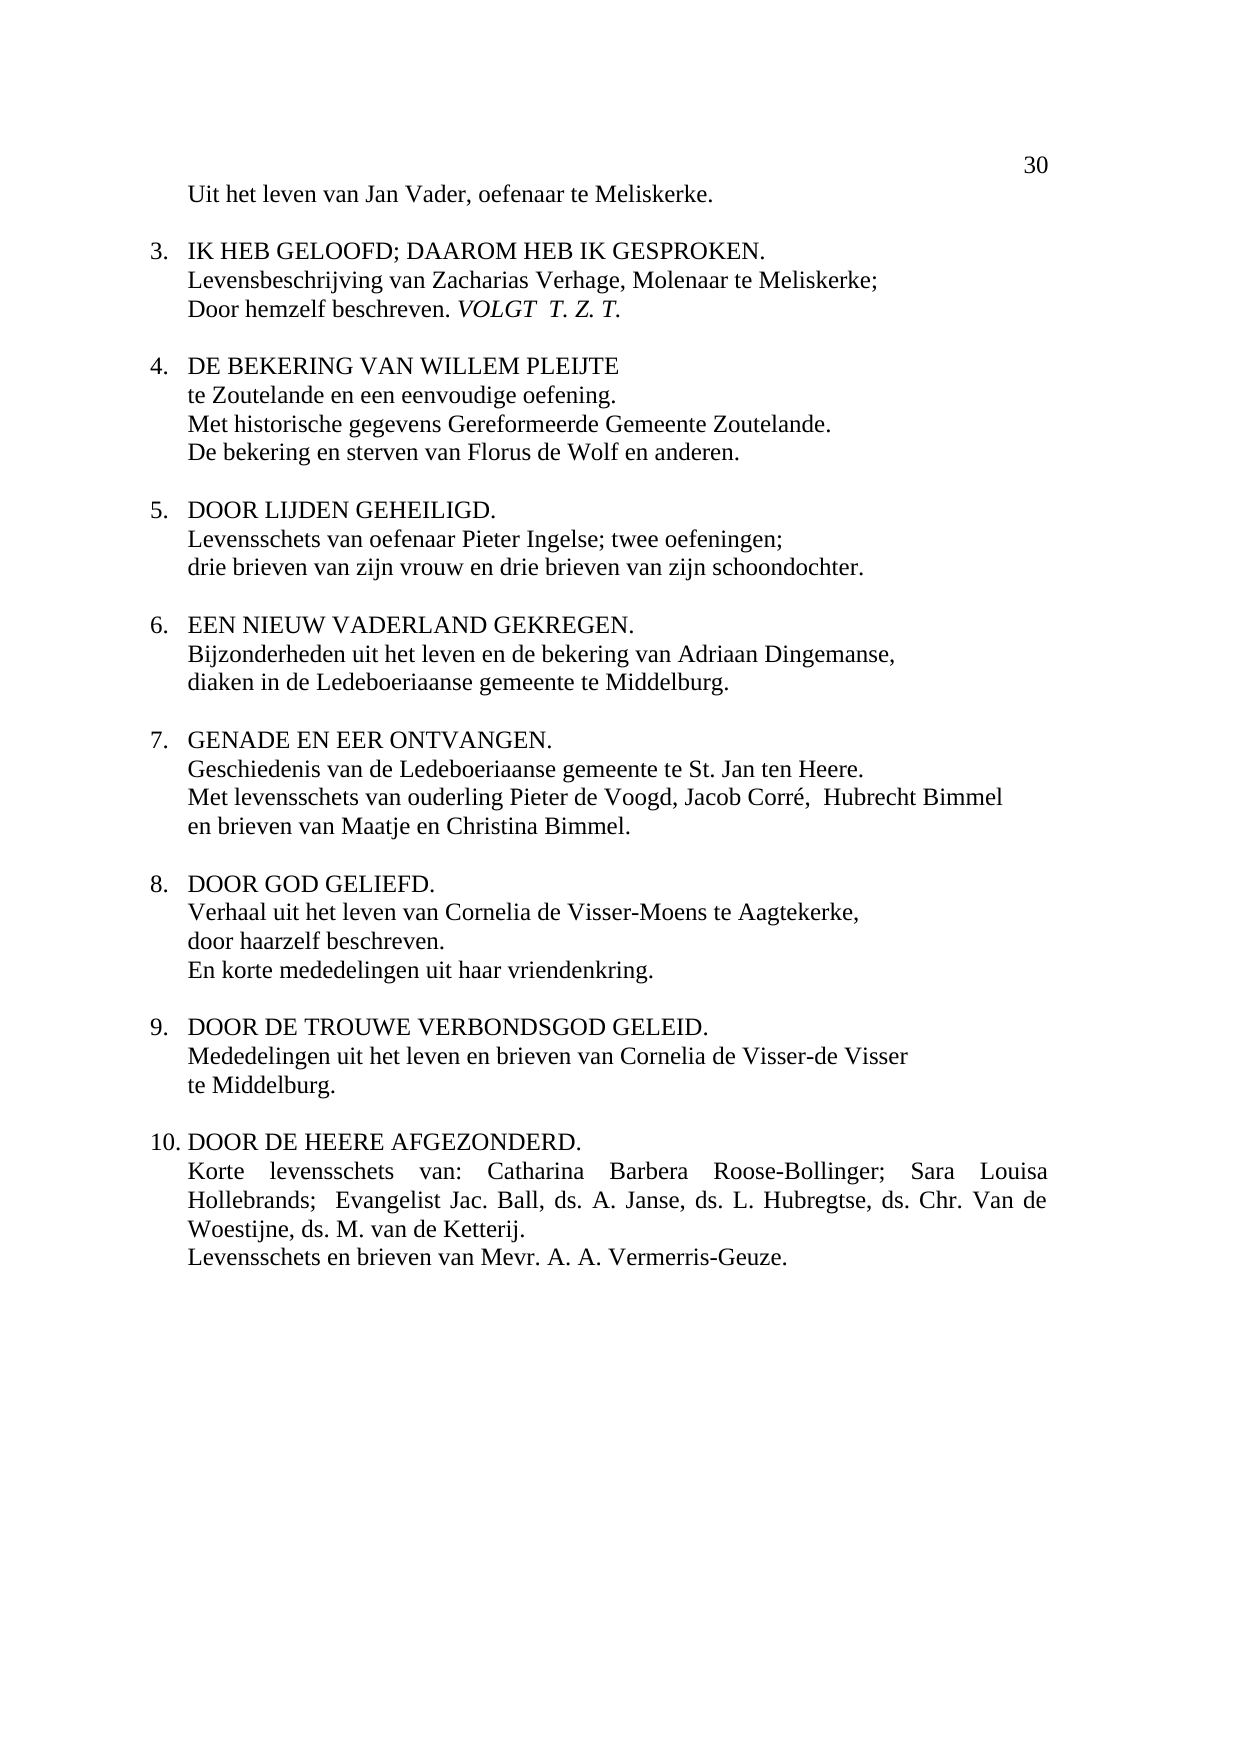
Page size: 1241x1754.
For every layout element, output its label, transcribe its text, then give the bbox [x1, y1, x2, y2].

text drie brieven van zijn vrouw en drie brieven van zijn schoondochter. [187, 552, 1048, 581]
list GENADE EN EER ONTVANGEN. [150, 725, 1048, 754]
text Verhaal uit het leven van Cornelia de Visser-Moens te Aagtekerke, [187, 897, 1048, 926]
text diaken in de Ledeboeriaanse gemeente te Middelburg. [187, 667, 1048, 696]
text te Middelburg. [187, 1070, 1048, 1099]
text Korte levensschets van: Catharina Barbera Roose-Bollinger; Sara Louisa Hollebrands; Evangelist Jac. Ball, ds. A. Janse, ds. L. Hubregtse, ds. Chr. Van de Woestijne, ds. M. van de Ketterij. [187, 1156, 1048, 1242]
text Levensbeschrijving van Zacharias Verhage, Molenaar te Meliskerke; [187, 265, 1048, 294]
list DOOR DE HEERE AFGEZONDERD. [150, 1127, 1048, 1156]
text Met levensschets van ouderling Pieter de Voogd, Jacob Corré, Hubrecht Bimmel [187, 782, 1048, 811]
text Met historische gegevens Gereformeerde Gemeente Zoutelande. [187, 409, 1048, 437]
text Door hemzelf beschreven. VOLGT T. Z. T. [187, 294, 1048, 322]
text Mededelingen uit het leven en brieven van Cornelia de Visser-de Visser [187, 1041, 1048, 1070]
list DOOR GOD GELIEFD. [150, 869, 1048, 897]
text door haarzelf beschreven. [187, 926, 1048, 955]
text Geschiedenis van de Ledeboeriaanse gemeente te St. Jan ten Heere. [187, 754, 1048, 782]
list DOOR DE TROUWE VERBONDSGOD GELEID. [150, 1012, 1048, 1041]
text Levensschets en brieven van Mevr. A. A. Vermerris-Geuze. [187, 1242, 1048, 1271]
list IK HEB GELOOFD; DAAROM HEB IK GESPROKEN. [150, 236, 1048, 265]
text te Zoutelande en een eenvoudige oefening. [187, 380, 1048, 409]
text En korte mededelingen uit haar vriendenkring. [187, 955, 1048, 984]
text Uit het leven van Jan Vader, oefenaar te Meliskerke. [187, 179, 1048, 207]
text Levensschets van oefenaar Pieter Ingelse; twee oefeningen; [187, 524, 1048, 552]
text De bekering en sterven van Florus de Wolf en anderen. [187, 437, 1048, 466]
text Bijzonderheden uit het leven en de bekering van Adriaan Dingemanse, [187, 639, 1048, 667]
list EEN NIEUW VADERLAND GEKREGEN. [150, 610, 1048, 639]
list DOOR LIJDEN GEHEILIGD. [150, 495, 1048, 524]
list DE BEKERING VAN WILLEM PLEIJTE [150, 351, 1048, 380]
text en brieven van Maatje en Christina Bimmel. [187, 811, 1048, 840]
